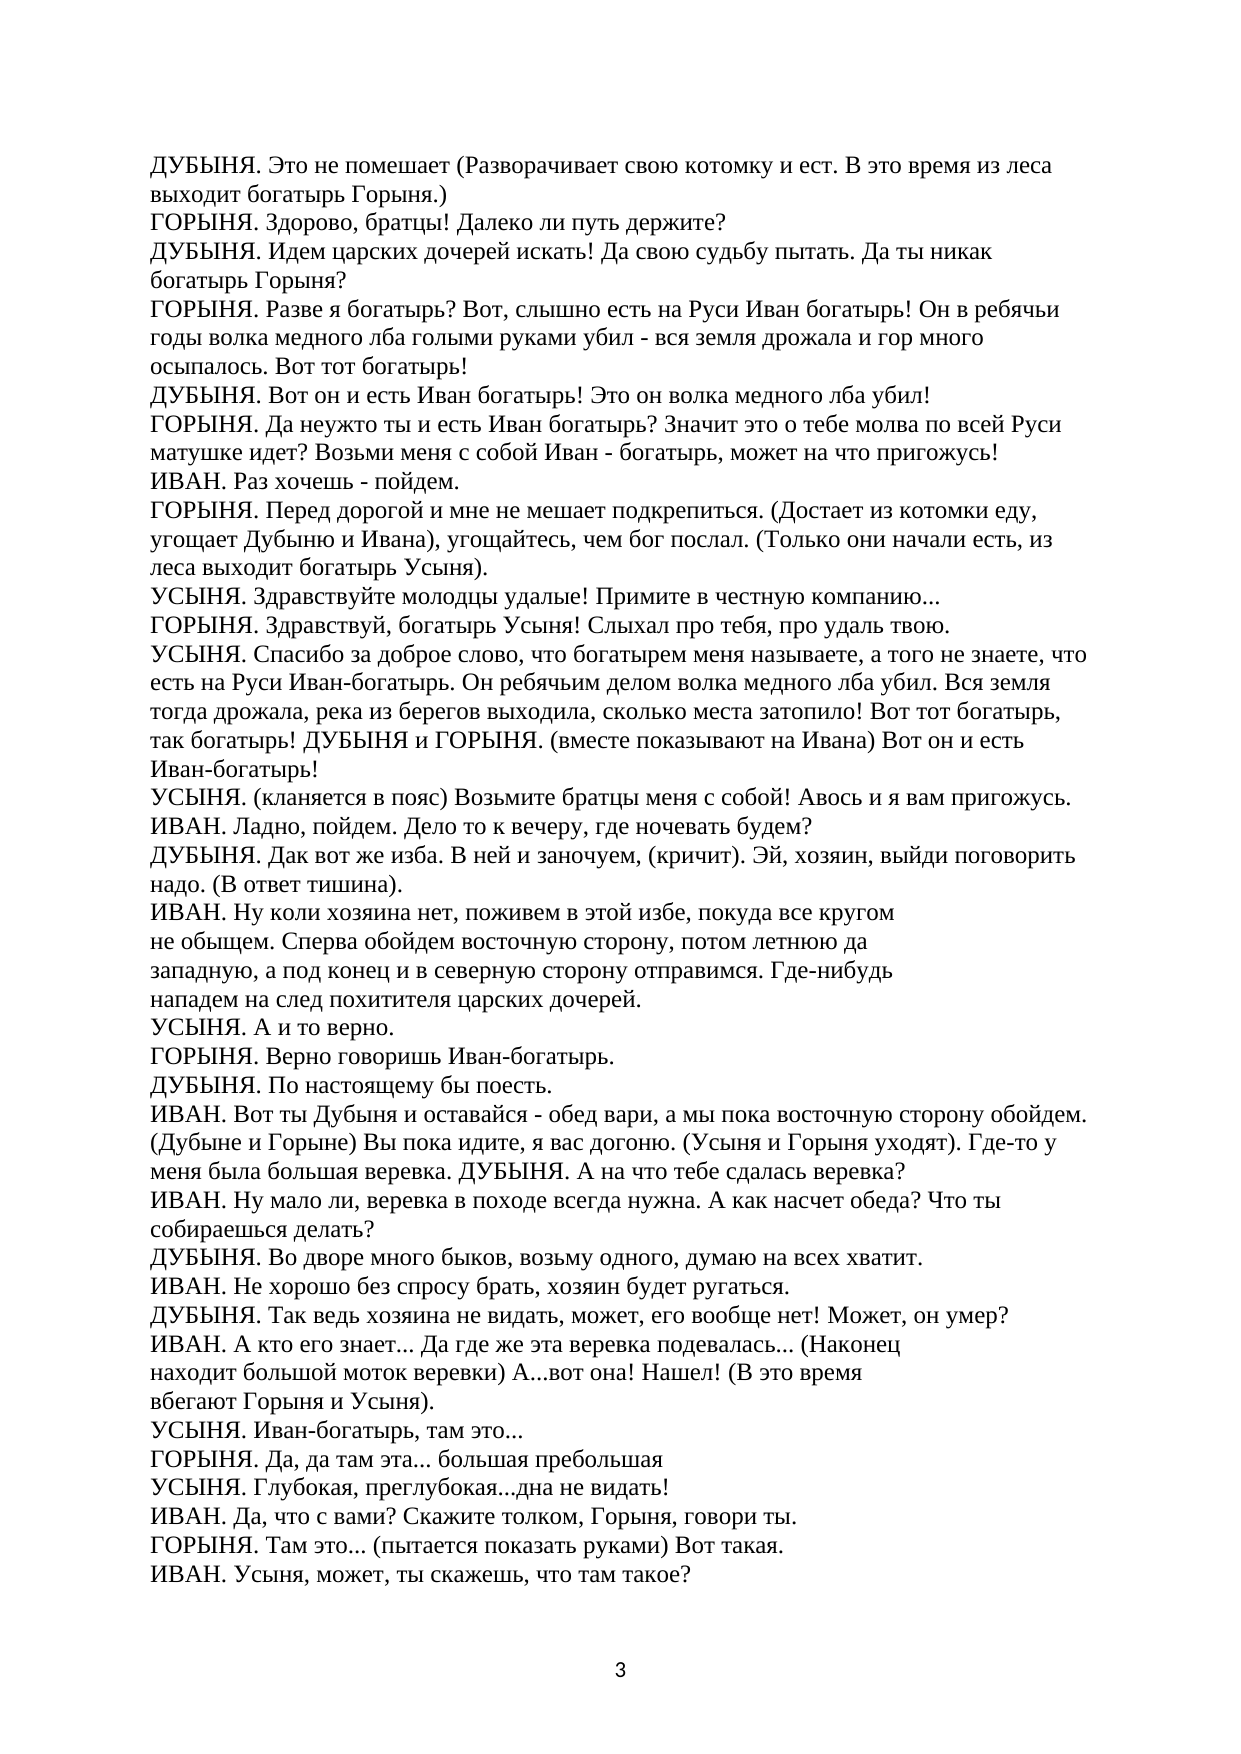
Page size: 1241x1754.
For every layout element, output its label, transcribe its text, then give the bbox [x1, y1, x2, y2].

text западную, а под конец и в северную сторону отправимся. Где-нибудь [150, 955, 1090, 984]
text ГОРЫНЯ. Здорово, братцы! Далеко ли путь держите? [150, 207, 1090, 236]
text ИВАН. Раз хочешь - пойдем. [150, 466, 1090, 495]
text УСЫНЯ. Иван-богатырь, там это... [150, 1415, 1090, 1444]
text ДУБЫНЯ. Вот он и есть Иван богатырь! Это он волка медного лба убил! [150, 380, 1090, 409]
text ИВАН. Ну коли хозяина нет, поживем в этой избе, покуда все кругом [150, 897, 1090, 926]
text ИВАН. Не хорошо без спросу брать, хозяин будет ругаться. [150, 1271, 1090, 1300]
text не обыщем. Сперва обойдем восточную сторону, потом летнюю да [150, 926, 1090, 955]
text УСЫНЯ. (кланяется в пояс) Возьмите братцы меня с собой! Авось и я вам пригожусь. [150, 782, 1090, 811]
text ДУБЫНЯ. Во дворе много быков, возьму одного, думаю на всех хватит. [150, 1242, 1090, 1271]
text ДУБЫНЯ. Дак вот же изба. В ней и заночуем, (кричит). Эй, хозяин, выйди поговорить надо. (В ответ тишина). [150, 840, 1090, 897]
text вбегают Горыня и Усыня). [150, 1386, 1090, 1415]
text ГОРЫНЯ. Разве я богатырь? Вот, слышно есть на Руси Иван богатырь! Он в ребячьи годы волка медного лба голыми руками убил - вся земля дрожала и гор много осыпалось. Вот тот богатырь! [150, 294, 1090, 380]
text ИВАН. Вот ты Дубыня и оставайся - обед вари, а мы пока восточную сторону обойдем. (Дубыне и Горыне) Вы пока идите, я вас догоню. (Усыня и Горыня уходят). Где-то у меня была большая веревка. ДУБЫНЯ. А на что тебе сдалась веревка? [150, 1099, 1090, 1185]
text ИВАН. Ладно, пойдем. Дело то к вечеру, где ночевать будем? [150, 811, 1090, 840]
text УСЫНЯ. Глубокая, преглубокая...дна не видать! [150, 1472, 1090, 1501]
text ГОРЫНЯ. Да неужто ты и есть Иван богатырь? Значит это о тебе молва по всей Руси матушке идет? Возьми меня с собой Иван - богатырь, может на что пригожусь! [150, 409, 1090, 466]
text ГОРЫНЯ. Верно говоришь Иван-богатырь. [150, 1041, 1090, 1070]
text УСЫНЯ. А и то верно. [150, 1012, 1090, 1041]
text ДУБЫНЯ. По настоящему бы поесть. [150, 1070, 1090, 1099]
text ГОРЫНЯ. Здравствуй, богатырь Усыня! Слыхал про тебя, про удаль твою. [150, 610, 1090, 639]
text ДУБЫНЯ. Это не помешает (Разворачивает свою котомку и ест. В это время из леса выходит богатырь Горыня.) [150, 150, 1090, 207]
text ИВАН. Да, что с вами? Скажите толком, Горыня, говори ты. [150, 1501, 1090, 1530]
text ИВАН. А кто его знает... Да где же эта веревка подевалась... (Наконец [150, 1329, 1090, 1357]
text ИВАН. Усыня, может, ты скажешь, что там такое? [150, 1559, 1090, 1587]
text находит большой моток веревки) А...вот она! Нашел! (В это время [150, 1357, 1090, 1386]
text УСЫНЯ. Здравствуйте молодцы удалые! Примите в честную компанию... [150, 581, 1090, 610]
text ДУБЫНЯ. Идем царских дочерей искать! Да свою судьбу пытать. Да ты никак богатырь Горыня? [150, 236, 1090, 294]
text ИВАН. Ну мало ли, веревка в походе всегда нужна. А как насчет обеда? Что ты собираешься делать? [150, 1185, 1090, 1242]
text ГОРЫНЯ. Там это... (пытается показать руками) Вот такая. [150, 1530, 1090, 1559]
text нападем на след похитителя царских дочерей. [150, 984, 1090, 1012]
text УСЫНЯ. Спасибо за доброе слово, что богатырем меня называете, а того не знаете, что есть на Руси Иван-богатырь. Он ребячьим делом волка медного лба убил. Вся земля тогда дрожала, река из берегов выходила, сколько места затопило! Вот тот богатырь, так богатырь! ДУБЫНЯ и ГОРЫНЯ. (вместе показывают на Ивана) Вот он и есть Иван-богатырь! [150, 639, 1090, 782]
text ДУБЫНЯ. Так ведь хозяина не видать, может, его вообще нет! Может, он умер? [150, 1300, 1090, 1329]
text ГОРЫНЯ. Да, да там эта... большая пребольшая [150, 1444, 1090, 1472]
text ГОРЫНЯ. Перед дорогой и мне не мешает подкрепиться. (Достает из котомки еду, угощает Дубыню и Ивана), угощайтесь, чем бог послал. (Только они начали есть, из леса выходит богатырь Усыня). [150, 495, 1090, 581]
